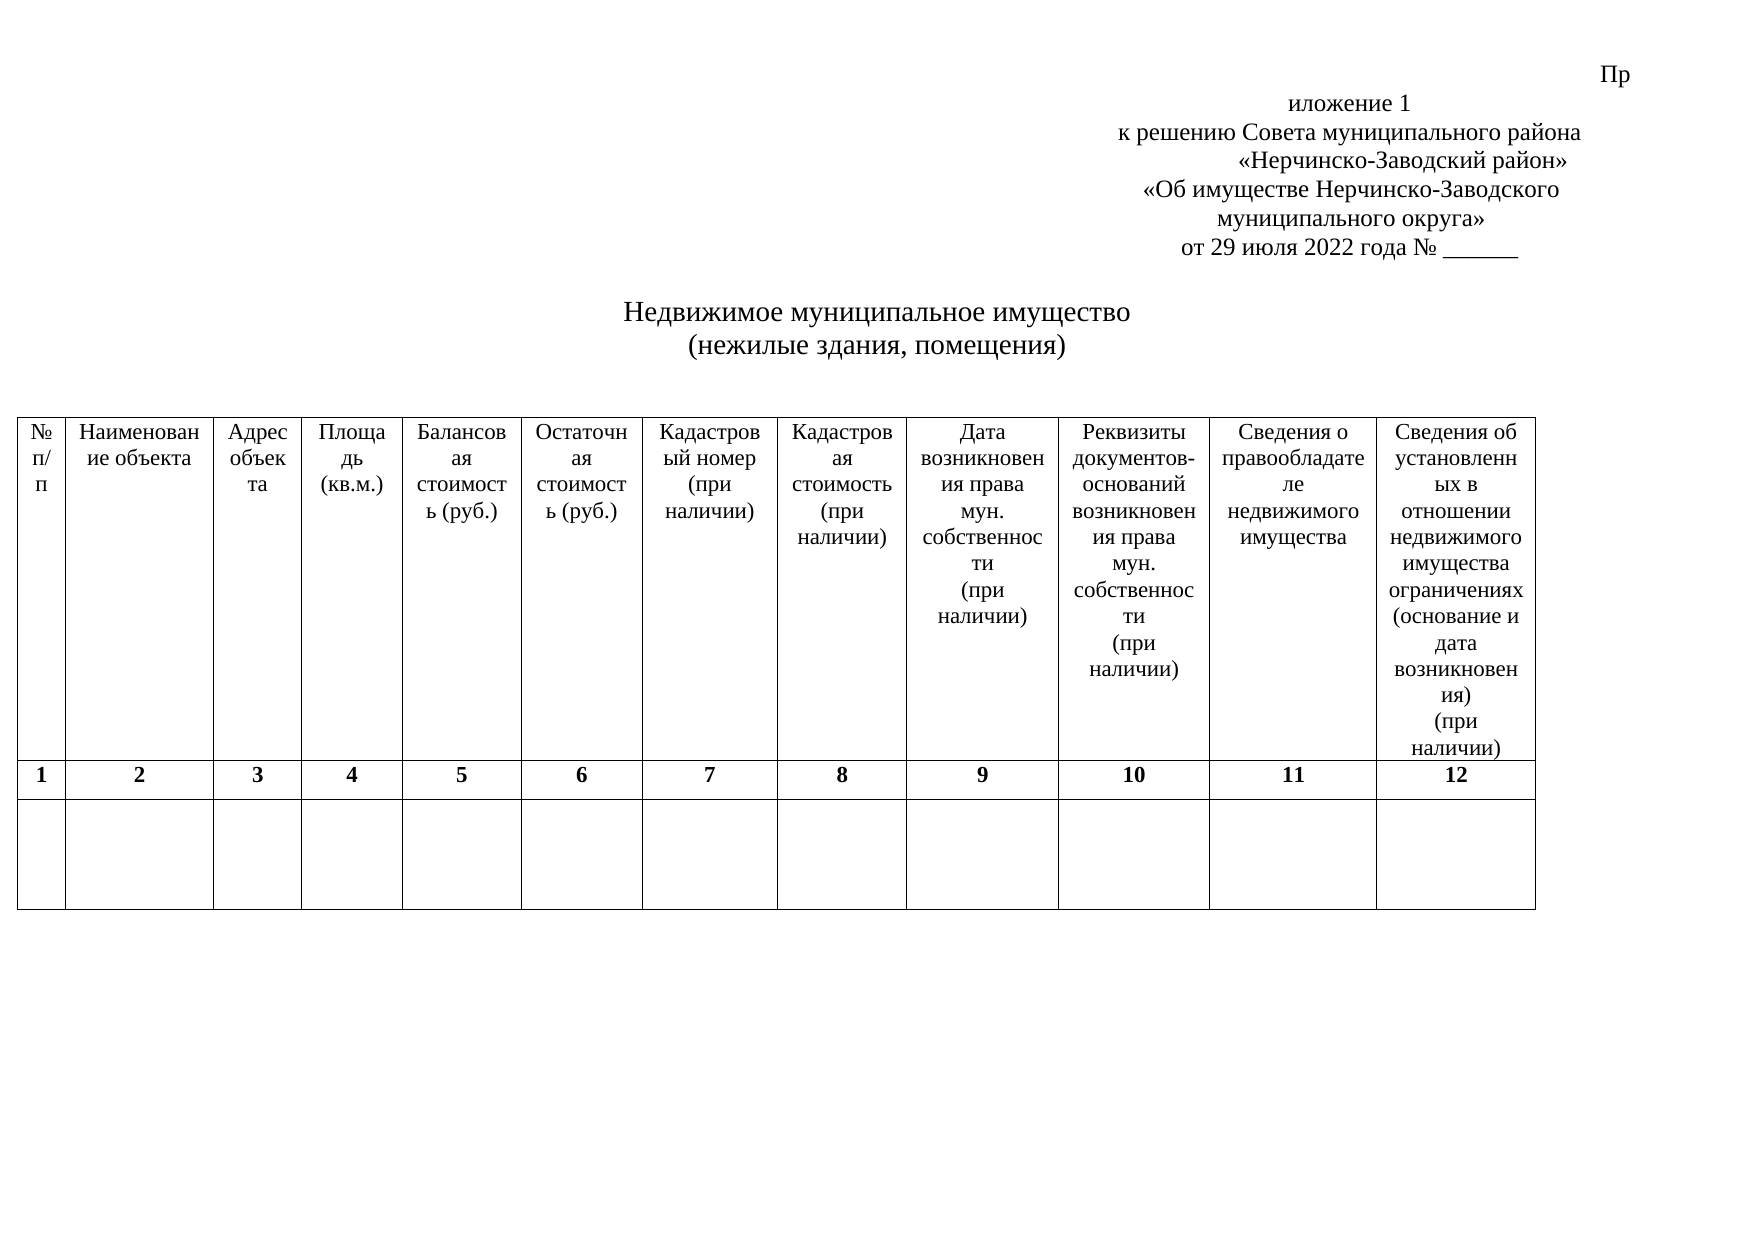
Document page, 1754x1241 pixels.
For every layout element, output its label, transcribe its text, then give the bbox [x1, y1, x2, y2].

table_header Наименование объекта [66, 418, 213, 760]
text Недвижимое муниципальное имущество [118, 294, 1636, 327]
table_header Кадастровая стоимость (при наличии) [778, 418, 906, 760]
table_cell [778, 800, 906, 909]
table_cell [302, 800, 402, 909]
table_cell [907, 800, 1058, 909]
table_cell 4 [302, 761, 402, 799]
table_cell 9 [907, 761, 1058, 799]
text Приложение 1 [1063, 59, 1636, 117]
table_header Площадь (кв.м.) [302, 418, 402, 760]
text к решению Совета муниципального района [1063, 117, 1636, 145]
table_cell 10 [1059, 761, 1209, 799]
table_header Сведения о правообладателе недвижимого имущества [1210, 418, 1376, 760]
table_cell [18, 800, 65, 909]
table_header Балансовая стоимость (руб.) [403, 418, 521, 760]
table_cell 3 [214, 761, 301, 799]
table_header Кадастровый номер (при наличии) [643, 418, 777, 760]
table_cell [66, 800, 213, 909]
table_cell 1 [18, 761, 65, 799]
text «Нерчинско-Заводский район» [1063, 145, 1698, 174]
table_header № п/п [18, 418, 65, 760]
table_header Дата возникновения права мун. собственности (при наличии) [907, 418, 1058, 760]
table_cell [643, 800, 777, 909]
text «Об имуществе Нерчинско-Заводского муниципального округа» [1063, 174, 1639, 232]
table_cell [522, 800, 642, 909]
table_cell 11 [1210, 761, 1376, 799]
table_header Реквизиты документов-оснований возникновения права мун. собственности (при наличии) [1059, 418, 1209, 760]
table_header Сведения об установленных в отношении недвижимого имущества ограничениях (основание и дата возникновения) (при наличии) [1377, 418, 1535, 760]
table_cell 6 [522, 761, 642, 799]
table_cell [1059, 800, 1209, 909]
table_cell 12 [1377, 761, 1535, 799]
text (нежилые здания, помещения) [118, 327, 1636, 361]
table_cell [214, 800, 301, 909]
table_header Адрес объекта [214, 418, 301, 760]
table_cell 8 [778, 761, 906, 799]
table_cell 5 [403, 761, 521, 799]
text от 29 июля 2022 года № ______ [1063, 232, 1636, 260]
table_cell 7 [643, 761, 777, 799]
table_cell 2 [66, 761, 213, 799]
table_cell [1210, 800, 1376, 909]
table_header Остаточная стоимость (руб.) [522, 418, 642, 760]
table_cell [1377, 800, 1535, 909]
table_cell [403, 800, 521, 909]
